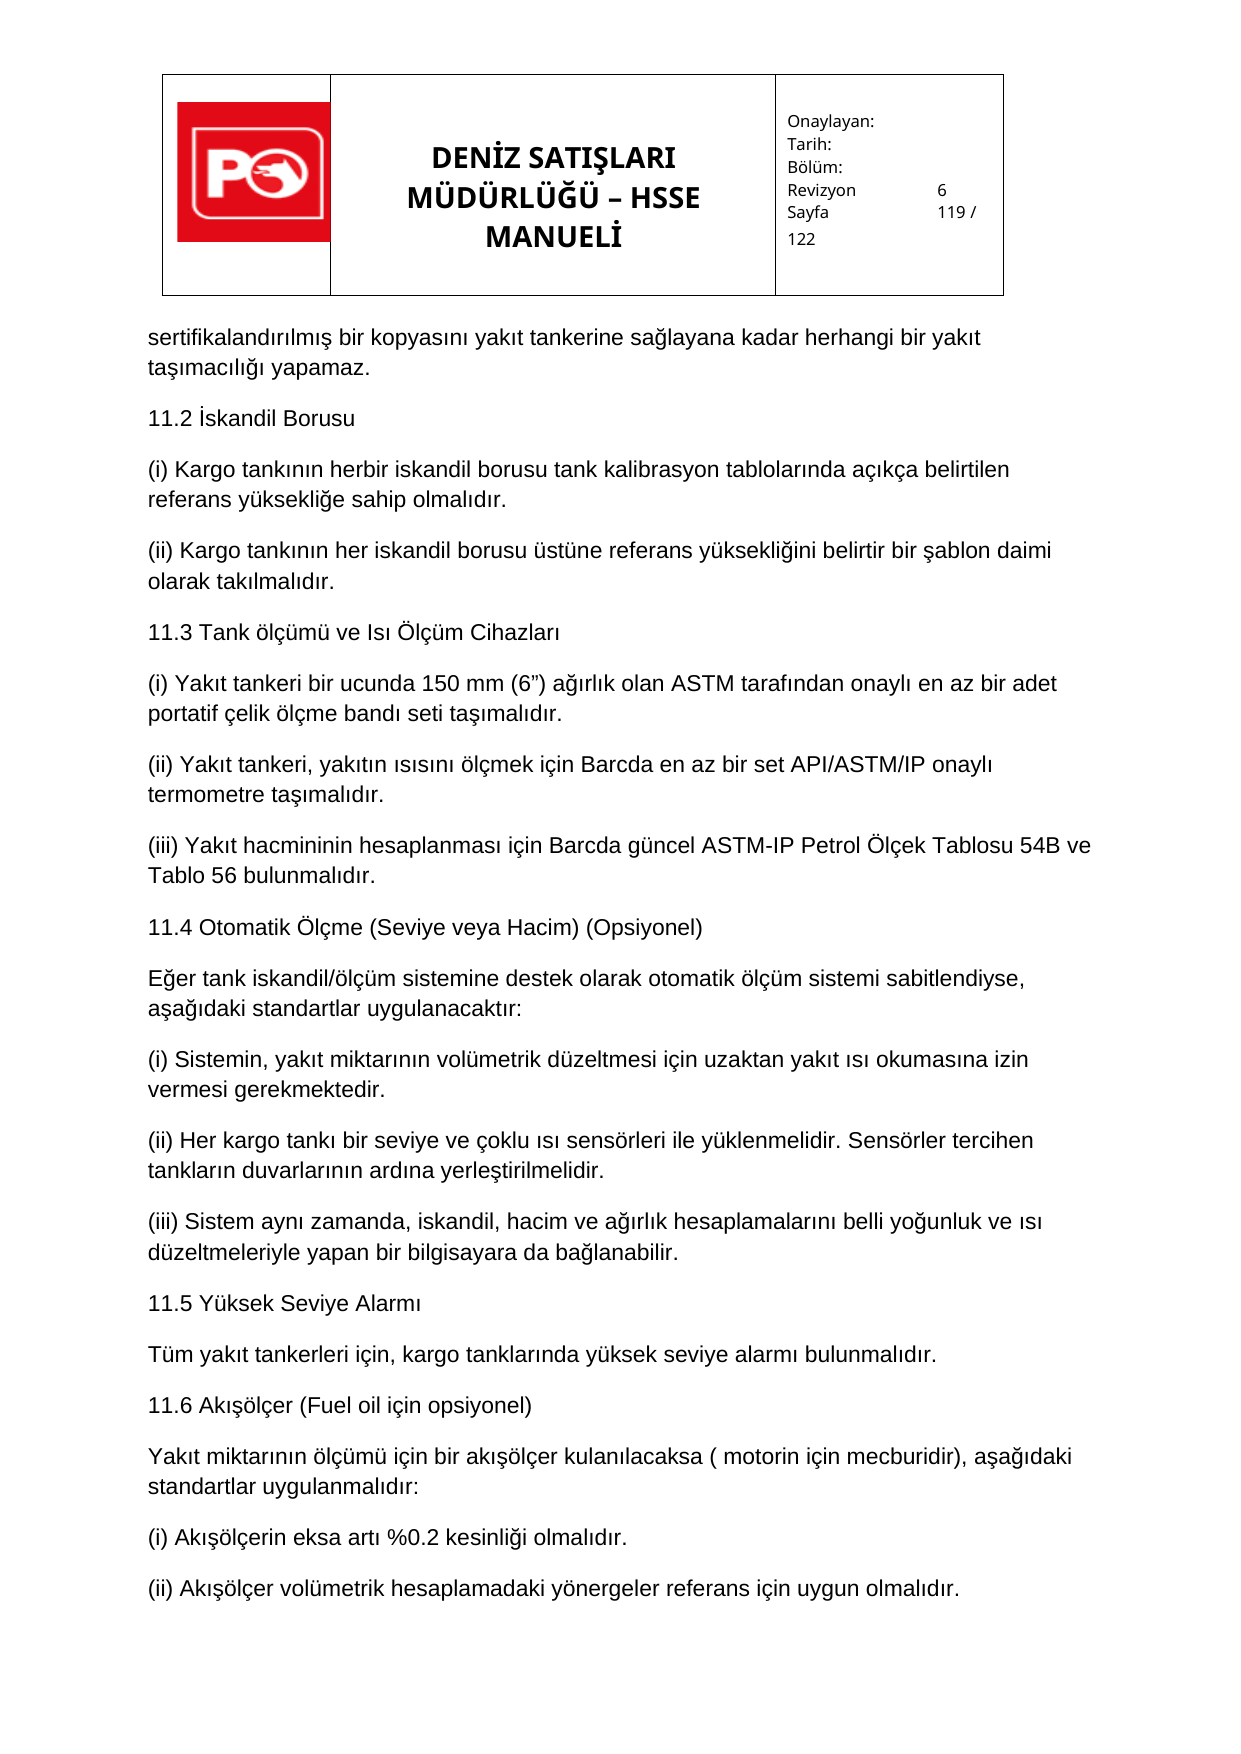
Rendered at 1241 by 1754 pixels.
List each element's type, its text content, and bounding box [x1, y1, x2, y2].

text (ii) Akışölçer volümetrik hesaplamadaki yönergeler referans için uygun olmalıdır. [148, 1575, 1093, 1601]
text Eğer tank iskandil/ölçüm sistemine destek olarak otomatik ölçüm sistemi sabitlendiyse, aşağıdaki standartlar uygulanacaktır: [148, 964, 1093, 1021]
text (iii) Yakıt hacmininin hesaplanması için Barcda güncel ASTM-IP Petrol Ölçek Tablosu 54B ve Tablo 56 bulunmalıdır. [148, 832, 1093, 889]
text (i) Yakıt tankeri bir ucunda 150 mm (6”) ağırlık olan ASTM tarafından onaylı en az bir adet portatif çelik ölçme bandı seti taşımalıdır. [148, 670, 1093, 726]
text 11.6 Akışölçer (Fuel oil için opsiyonel) [148, 1392, 1093, 1418]
text 11.4 Otomatik Ölçme (Seviye veya Hacim) (Opsiyonel) [148, 913, 1093, 940]
text 11.3 Tank ölçümü ve Isı Ölçüm Cihazları [148, 619, 1093, 645]
text (ii) Yakıt tankeri, yakıtın ısısını ölçmek için Barcda en az bir set API/ASTM/IP onaylı termometre taşımalıdır. [148, 751, 1093, 808]
text 11.5 Yüksek Seviye Alarmı [148, 1289, 1093, 1316]
text (ii) Her kargo tankı bir seviye ve çoklu ısı sensörleri ile yüklenmelidir. Sensörler tercihen tankların duvarlarının ardına yerleştirilmelidir. [148, 1127, 1093, 1184]
picture [177, 102, 331, 242]
text Yakıt miktarının ölçümü için bir akışölçer kulanılacaksa ( motorin için mecburidir), aşağıdaki standartlar uygulanmalıdır: [148, 1443, 1093, 1499]
text (i) Kargo tankının herbir iskandil borusu tank kalibrasyon tablolarında açıkça belirtilen referans yüksekliğe sahip olmalıdır. [148, 456, 1093, 513]
text 11.2 İskandil Borusu [148, 405, 1093, 432]
text (i) Akışölçerin eksa artı %0.2 kesinliği olmalıdır. [148, 1524, 1093, 1550]
text (ii) Kargo tankının her iskandil borusu üstüne referans yüksekliğini belirtir bir şablon daimi olarak takılmalıdır. [148, 537, 1093, 594]
text (i) Sistemin, yakıt miktarının volümetrik düzeltmesi için uzaktan yakıt ısı okumasına izin vermesi gerekmektedir. [148, 1046, 1093, 1102]
text (iii) Sistem aynı zamanda, iskandil, hacim ve ağırlık hesaplamalarını belli yoğunluk ve ısı düzeltmeleriyle yapan bir bilgisayara da bağlanabilir. [148, 1208, 1093, 1265]
text Tüm yakıt tankerleri için, kargo tanklarında yüksek seviye alarmı bulunmalıdır. [148, 1341, 1093, 1367]
